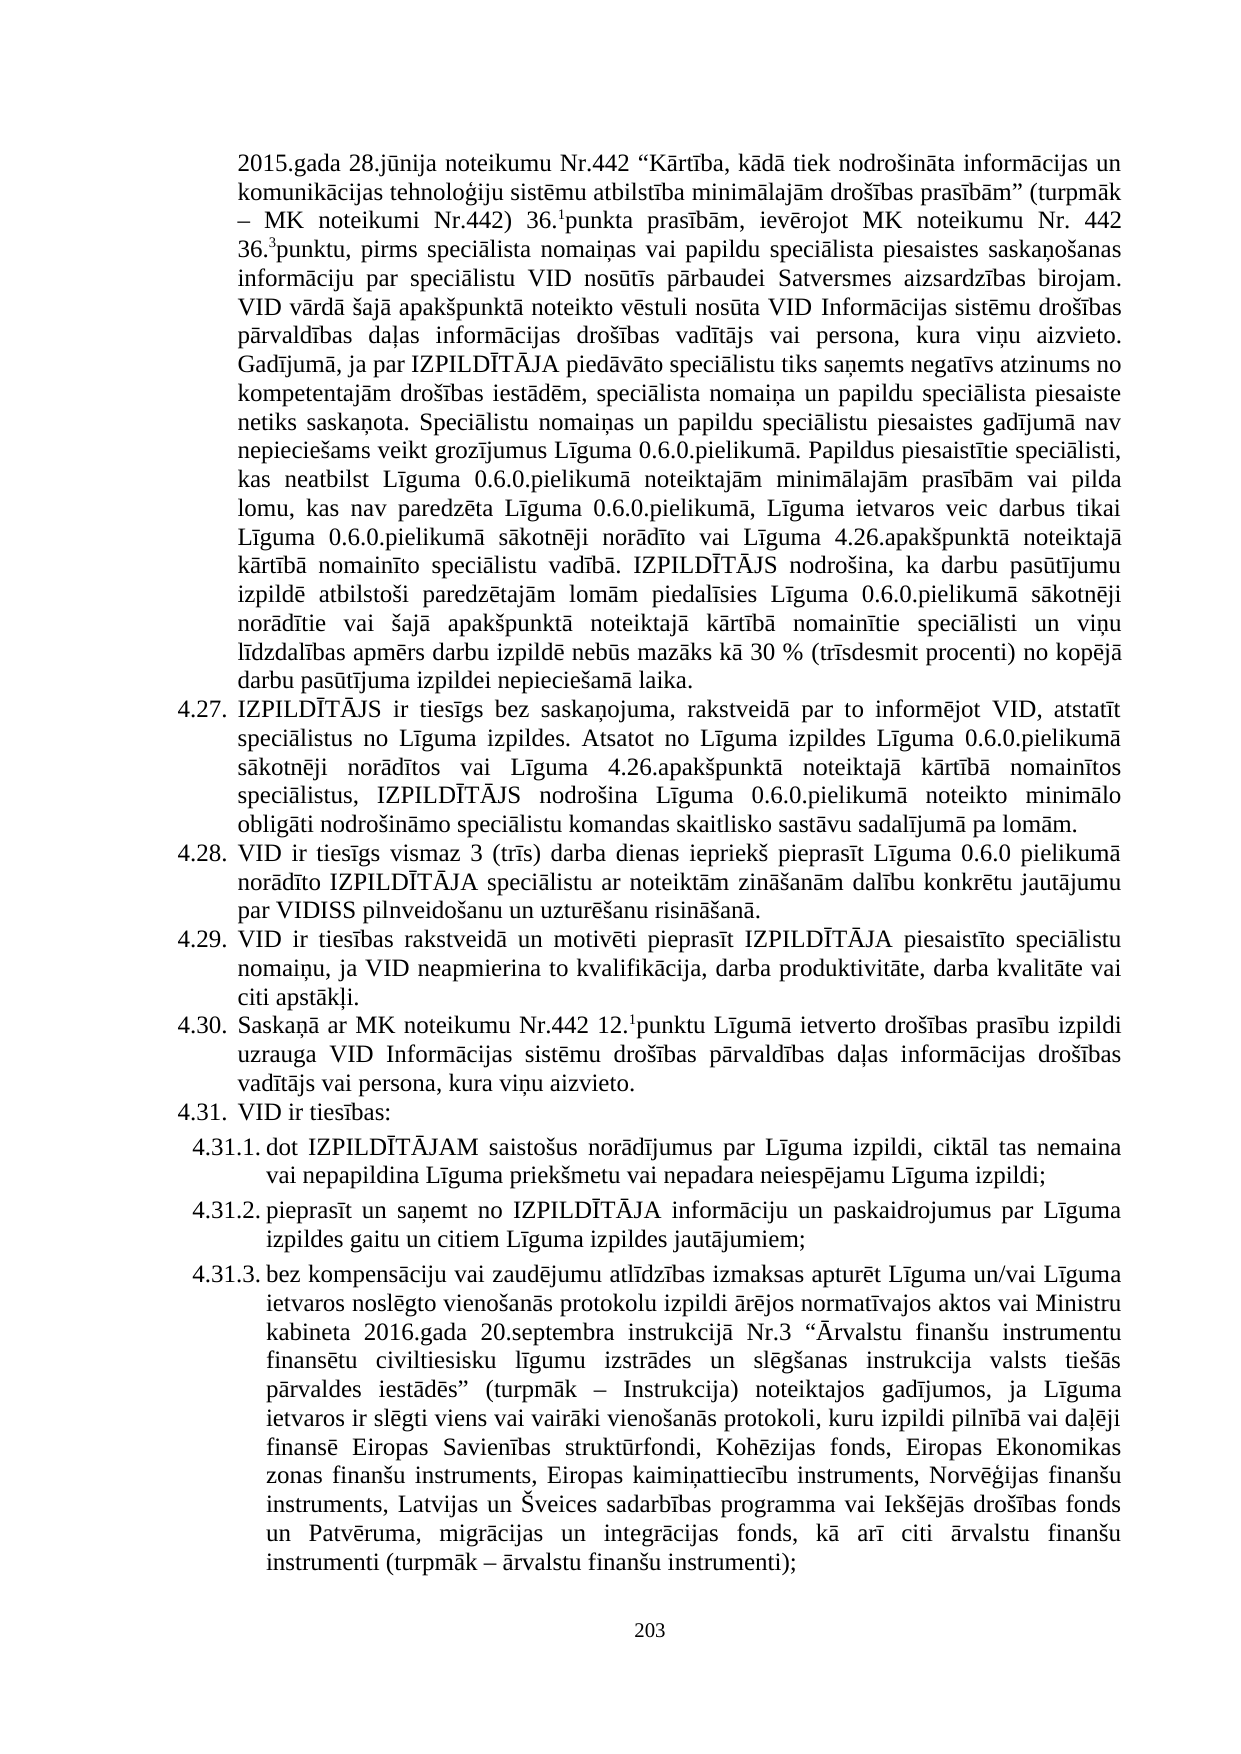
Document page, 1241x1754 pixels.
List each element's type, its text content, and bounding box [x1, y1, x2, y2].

subtitle VID ir tiesības rakstveidā un motivēti pieprasīt IZPILDĪTĀJA piesaistīto speciālistu nomaiņu, ja VID neapmierina to kvalifikācija, darba produktivitāte, darba kvalitāte vai citi apstākļi. [177, 924, 1122, 1011]
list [177, 148, 1122, 694]
subtitle pieprasīt un saņemt no IZPILDĪTĀJA informāciju un paskaidrojumus par Līguma izpildes gaitu un citiem Līguma izpildes jautājumiem; [192, 1196, 1122, 1253]
subtitle VID ir tiesības: [177, 1097, 1122, 1126]
subtitle dot IZPILDĪTĀJAM saistošus norādījumus par Līguma izpildi, ciktāl tas nemaina vai nepapildina Līguma priekšmetu vai nepadara neiespējamu Līguma izpildi; [192, 1132, 1122, 1189]
list Saskaņā ar MK noteikumu Nr.442 12.1punktu Līgumā ietverto drošības prasību izpildi uzrauga VID Informācijas sistēmu drošības pārvaldības daļas informācijas drošības vadītājs vai persona, kura viņu aizvieto. [177, 1011, 1122, 1097]
subtitle IZPILDĪTĀJS ir tiesīgs bez saskaņojuma, rakstveidā par to informējot VID, atstatīt speciālistus no Līguma izpildes. Atsatot no Līguma izpildes Līguma 0.6.0.pielikumā sākotnēji norādītos vai Līguma 4.26.apakšpunktā noteiktajā kārtībā nomainītos speciālistus, IZPILDĪTĀJS nodrošina Līguma 0.6.0.pielikumā noteikto minimālo obligāti nodrošināmo speciālistu komandas skaitlisko sastāvu sadalījumā pa lomām. [177, 694, 1122, 838]
list VID ir tiesīgs vismaz 3 (trīs) darba dienas iepriekš pieprasīt Līguma 0.6.0 pielikumā norādīto IZPILDĪTĀJA speciālistu ar noteiktām zināšanām dalību konkrētu jautājumu par VIDISS pilnveidošanu un uzturēšanu risināšanā. [177, 838, 1122, 924]
subtitle bez kompensāciju vai zaudējumu atlīdzības izmaksas apturēt Līguma un/vai Līguma ietvaros noslēgto vienošanās protokolu izpildi ārējos normatīvajos aktos vai Ministru kabineta 2016.gada 20.septembra instrukcijā Nr.3 “Ārvalstu finanšu instrumentu finansētu civiltiesisku līgumu izstrādes un slēgšanas instrukcija valsts tiešās pārvaldes iestādēs” (turpmāk – Instrukcija) noteiktajos gadījumos, ja Līguma ietvaros ir slēgti viens vai vairāki vienošanās protokoli, kuru izpildi pilnībā vai daļēji finansē Eiropas Savienības struktūrfondi, Kohēzijas fonds, Eiropas Ekonomikas zonas finanšu instruments, Eiropas kaimiņattiecību instruments, Norvēģijas finanšu instruments, Latvijas un Šveices sadarbības programma vai Iekšējās drošības fonds un Patvēruma, migrācijas un integrācijas fonds, kā arī citi ārvalstu finanšu instrumenti (turpmāk – ārvalstu finanšu instrumenti); [192, 1259, 1122, 1576]
